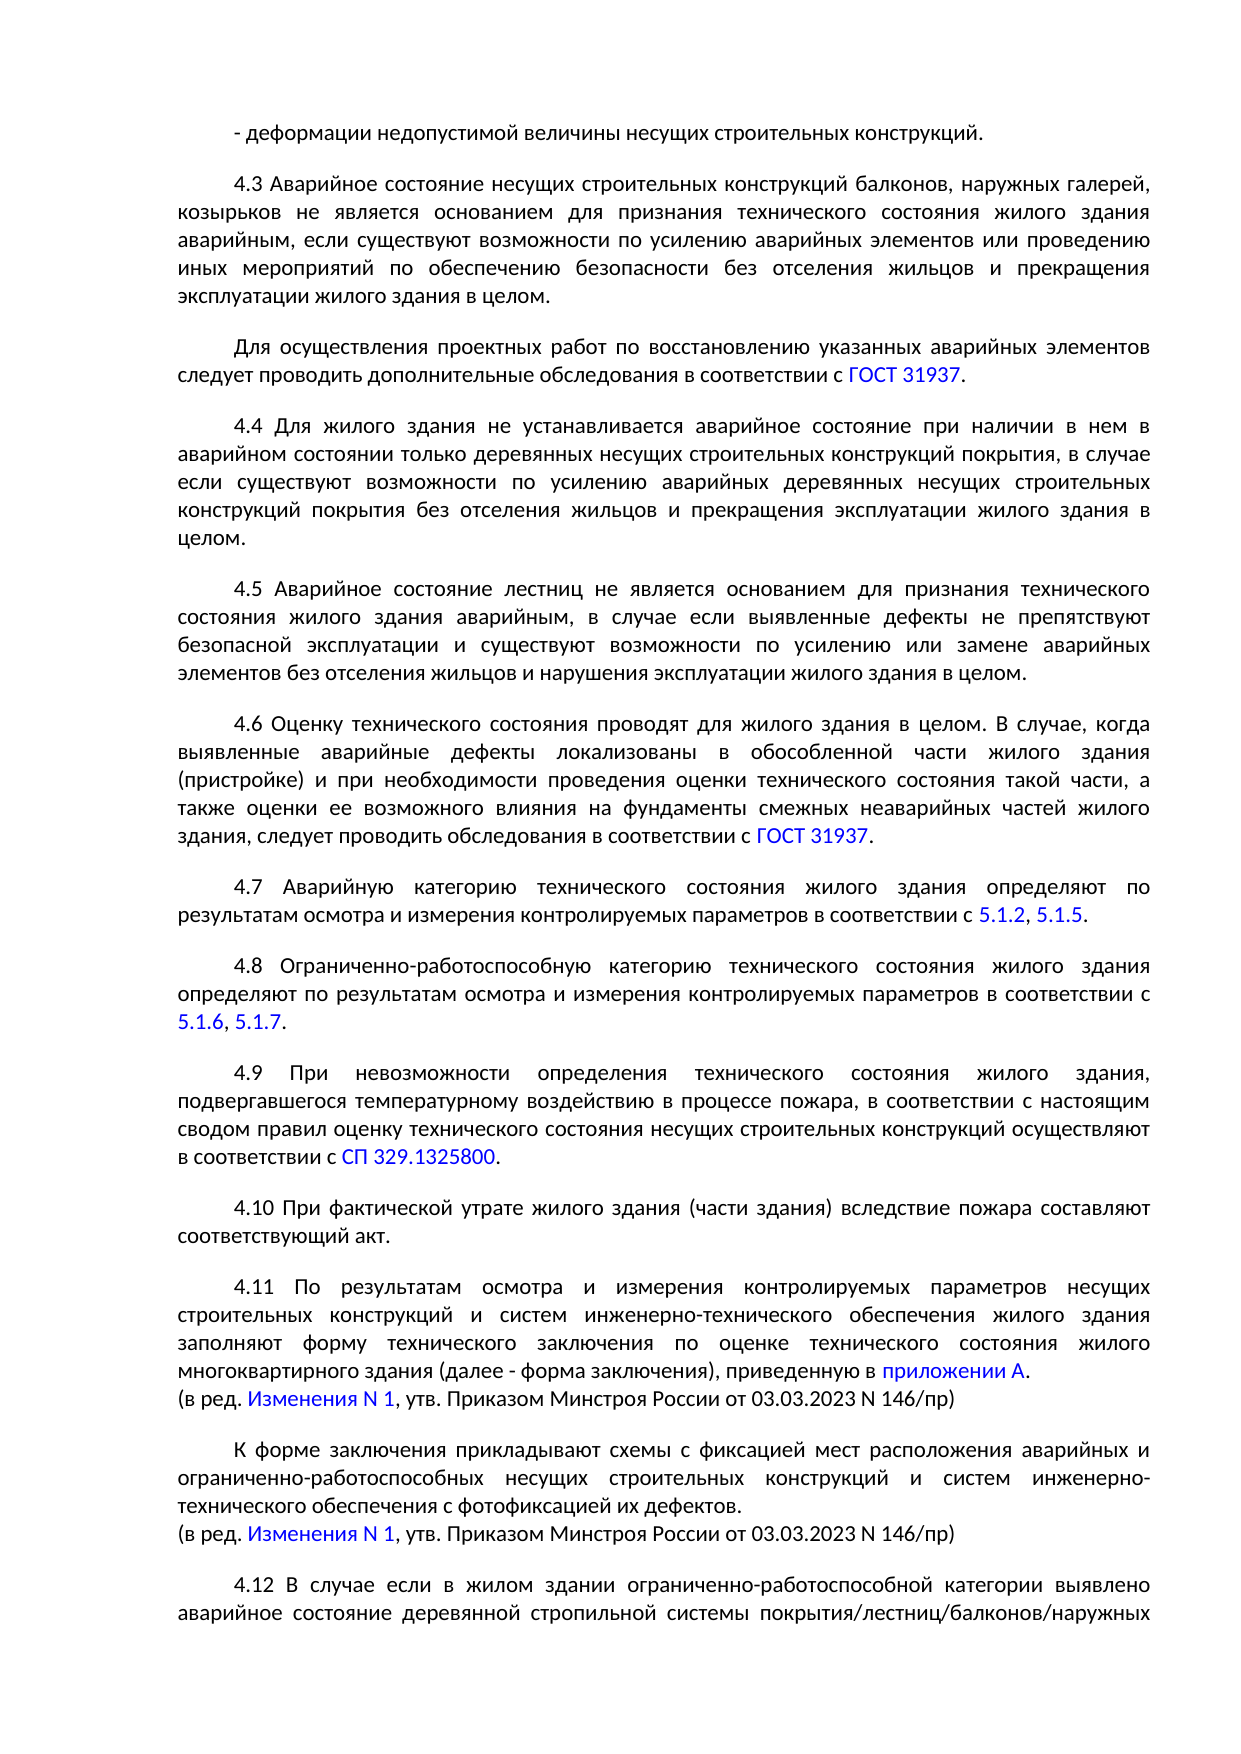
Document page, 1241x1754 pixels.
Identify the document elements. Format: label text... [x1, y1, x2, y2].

text (в ред. Изменения N 1, утв. Приказом Минстроя России от 03.03.2023 N 146/пр) [177, 1519, 1152, 1547]
text - деформации недопустимой величины несущих строительных конструкций. [177, 118, 1152, 146]
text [177, 1570, 1152, 1626]
text 4.5 Аварийное состояние лестниц не является основанием для признания технического состояния жилого здания аварийным, в случае если выявленные дефекты не препятствуют безопасной эксплуатации и существуют возможности по усилению или замене аварийных элементов без отселения жильцов и нарушения эксплуатации жилого здания в целом. [177, 574, 1152, 686]
text К форме заключения прикладывают схемы с фиксацией мест расположения аварийных и ограниченно-работоспособных несущих строительных конструкций и систем инженерно-технического обеспечения с фотофиксацией их дефектов. [177, 1435, 1152, 1519]
text 4.10 При фактической утрате жилого здания (части здания) вследствие пожара составляют соответствующий акт. [177, 1193, 1152, 1249]
text 4.6 Оценку технического состояния проводят для жилого здания в целом. В случае, когда выявленные аварийные дефекты локализованы в обособленной части жилого здания (пристройке) и при необходимости проведения оценки технического состояния такой части, а также оценки ее возможного влияния на фундаменты смежных неаварийных частей жилого здания, следует проводить обследования в соответствии с ГОСТ 31937. [177, 709, 1152, 849]
text (в ред. Изменения N 1, утв. Приказом Минстроя России от 03.03.2023 N 146/пр) [177, 1384, 1152, 1412]
text 4.9 При невозможности определения технического состояния жилого здания, подвергавшегося температурному воздействию в процессе пожара, в соответствии с настоящим сводом правил оценку технического состояния несущих строительных конструкций осуществляют в соответствии с СП 329.1325800. [177, 1058, 1152, 1170]
text Для осуществления проектных работ по восстановлению указанных аварийных элементов следует проводить дополнительные обследования в соответствии с ГОСТ 31937. [177, 332, 1152, 388]
text 4.3 Аварийное состояние несущих строительных конструкций балконов, наружных галерей, козырьков не является основанием для признания технического состояния жилого здания аварийным, если существуют возможности по усилению аварийных элементов или проведению иных мероприятий по обеспечению безопасности без отселения жильцов и прекращения эксплуатации жилого здания в целом. [177, 169, 1152, 309]
text 4.8 Ограниченно-работоспособную категорию технического состояния жилого здания определяют по результатам осмотра и измерения контролируемых параметров в соответствии с 5.1.6, 5.1.7. [177, 951, 1152, 1035]
text 4.4 Для жилого здания не устанавливается аварийное состояние при наличии в нем в аварийном состоянии только деревянных несущих строительных конструкций покрытия, в случае если существуют возможности по усилению аварийных деревянных несущих строительных конструкций покрытия без отселения жильцов и прекращения эксплуатации жилого здания в целом. [177, 411, 1152, 551]
text 4.7 Аварийную категорию технического состояния жилого здания определяют по результатам осмотра и измерения контролируемых параметров в соответствии с 5.1.2, 5.1.5. [177, 872, 1152, 928]
text 4.11 По результатам осмотра и измерения контролируемых параметров несущих строительных конструкций и систем инженерно-технического обеспечения жилого здания заполняют форму технического заключения по оценке технического состояния жилого многоквартирного здания (далее - форма заключения), приведенную в приложении А. [177, 1272, 1152, 1384]
